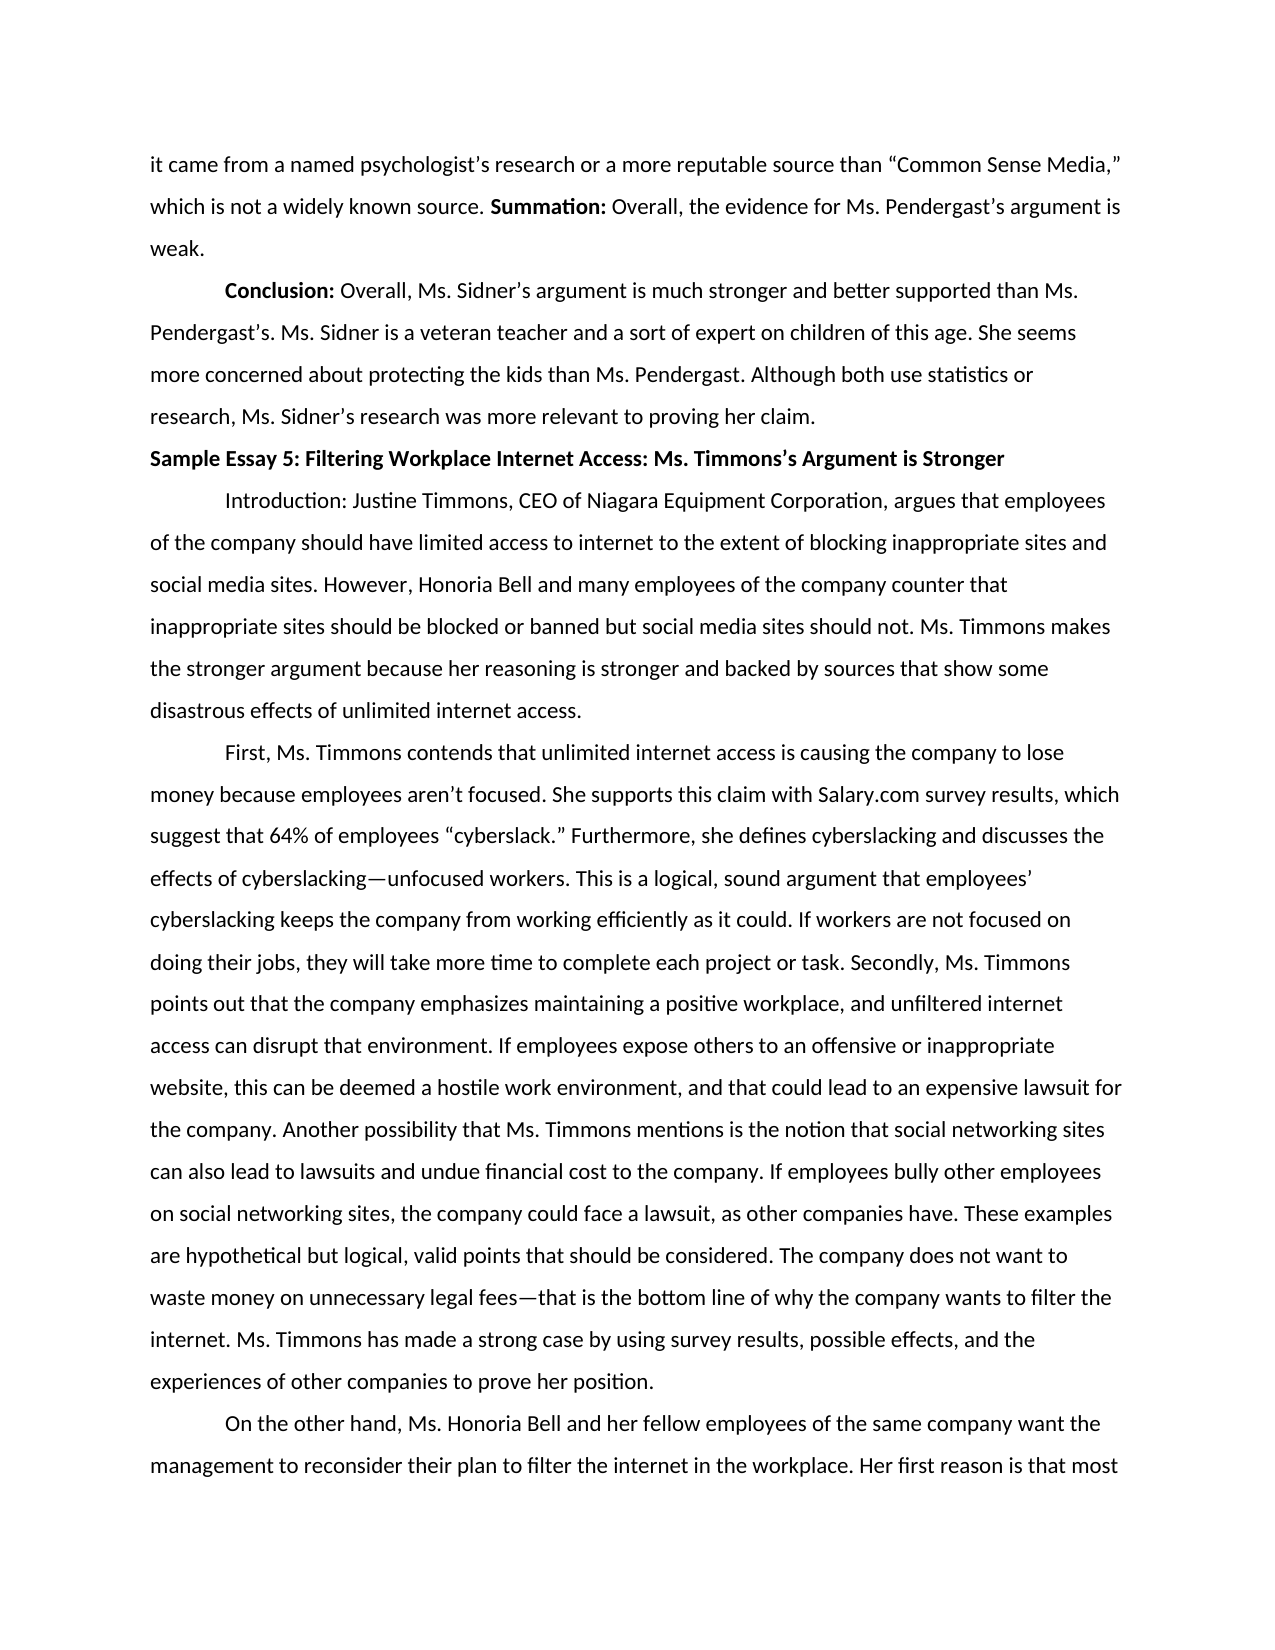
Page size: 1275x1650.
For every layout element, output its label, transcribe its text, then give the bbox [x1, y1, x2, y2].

text First, Ms. Timmons contends that unlimited internet access is causing the company to lose money because employees aren’t focused. She supports this claim with Salary.com survey results, which suggest that 64% of employees “cyberslack.” Furthermore, she defines cyberslacking and discusses the effects of cyberslacking—unfocused workers. This is a logical, sound argument that employees’ cyberslacking keeps the company from working efficiently as it could. If workers are not focused on doing their jobs, they will take more time to complete each project or task. Secondly, Ms. Timmons points out that the company emphasizes maintaining a positive workplace, and unfiltered internet access can disrupt that environment. If employees expose others to an offensive or inappropriate website, this can be deemed a hostile work environment, and that could lead to an expensive lawsuit for the company. Another possibility that Ms. Timmons mentions is the notion that social networking sites can also lead to lawsuits and undue financial cost to the company. If employees bully other employees on social networking sites, the company could face a lawsuit, as other companies have. These examples are hypothetical but logical, valid points that should be considered. The company does not want to waste money on unnecessary legal fees—that is the bottom line of why the company wants to filter the internet. Ms. Timmons has made a strong case by using survey results, possible effects, and the experiences of other companies to prove her position. [150, 738, 1125, 1395]
text Sample Essay 5: Filtering Workplace Internet Access: Ms. Timmons’s Argument is Stronger [150, 444, 1125, 472]
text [150, 150, 1125, 262]
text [150, 1409, 1125, 1479]
text Conclusion: Overall, Ms. Sidner’s argument is much stronger and better supported than Ms. Pendergast’s. Ms. Sidner is a veteran teacher and a sort of expert on children of this age. She seems more concerned about protecting the kids than Ms. Pendergast. Although both use statistics or research, Ms. Sidner’s research was more relevant to proving her claim. [150, 276, 1125, 430]
text Introduction: Justine Timmons, CEO of Niagara Equipment Corporation, argues that employees of the company should have limited access to internet to the extent of blocking inappropriate sites and social media sites. However, Honoria Bell and many employees of the company counter that inappropriate sites should be blocked or banned but social media sites should not. Ms. Timmons makes the stronger argument because her reasoning is stronger and backed by sources that show some disastrous effects of unlimited internet access. [150, 486, 1125, 724]
